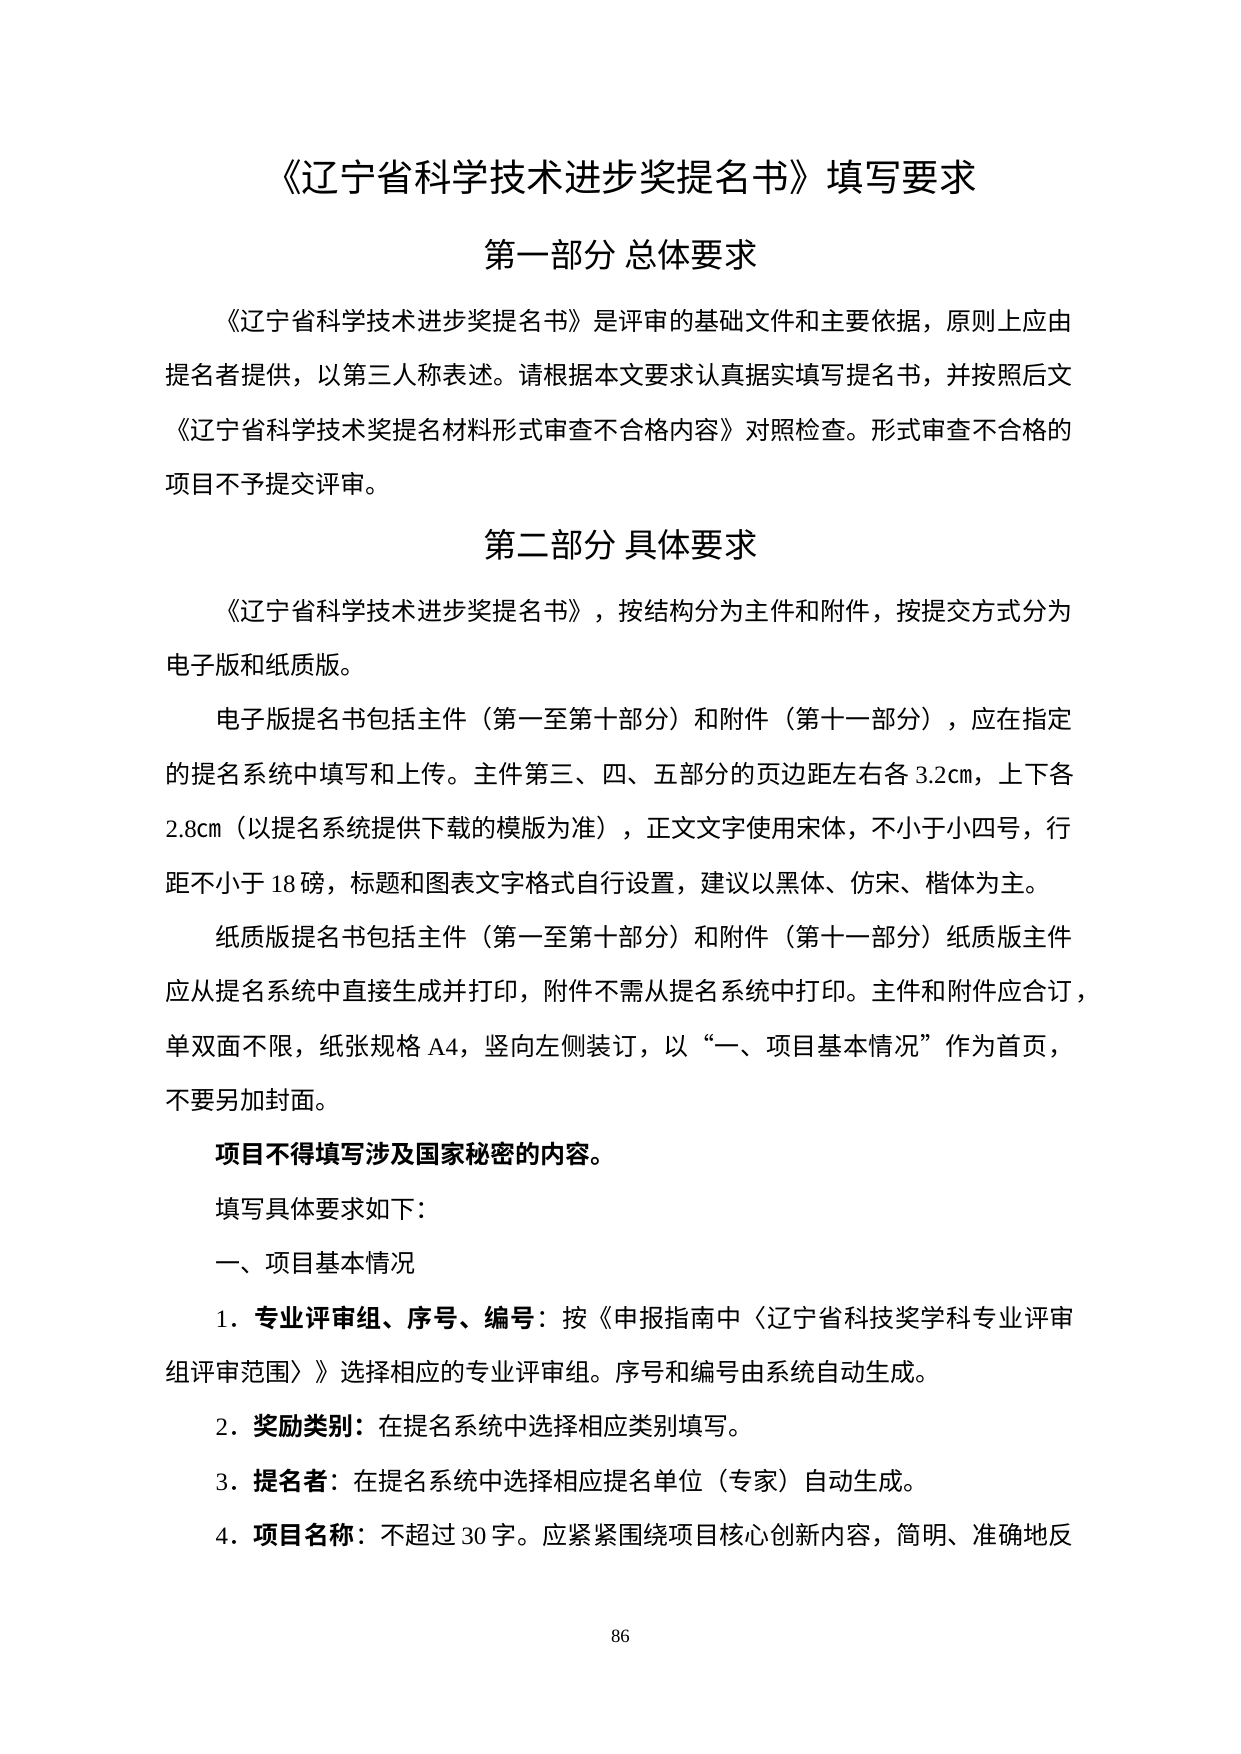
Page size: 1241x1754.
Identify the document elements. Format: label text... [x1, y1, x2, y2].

text 《辽宁省科学技术进步奖提名书》填写要求 [165, 148, 1075, 202]
text 项目不得填写涉及国家秘密的内容。 [165, 1135, 1075, 1171]
text 《辽宁省科学技术进步奖提名书》，按结构分为主件和附件，按提交方式分为电子版和纸质版。 [165, 591, 1075, 682]
text 填写具体要求如下： [165, 1189, 1075, 1226]
text 电子版提名书包括主件（第一至第十部分）和附件（第十一部分），应在指定的提名系统中填写和上传。主件第三、四、五部分的页边距左右各3.2㎝，上下各2.8㎝（以提名系统提供下载的模版为准），正文文字使用宋体，不小于小四号，行距不小于18磅，标题和图表文字格式自行设置，建议以黑体、仿宋、楷体为主。 [165, 700, 1075, 899]
text 1．专业评审组、序号、编号：按《申报指南中〈辽宁省科技奖学科专业评审组评审范围〉》选择相应的专业评审组。序号和编号由系统自动生成。 [165, 1298, 1075, 1389]
text 《辽宁省科学技术进步奖提名书》是评审的基础文件和主要依据，原则上应由提名者提供，以第三人称表述。请根据本文要求认真据实填写提名书，并按照后文《辽宁省科学技术奖提名材料形式审查不合格内容》对照检查。形式审查不合格的项目不予提交评审。 [165, 301, 1075, 501]
text 纸质版提名书包括主件（第一至第十部分）和附件（第十一部分）纸质版主件应从提名系统中直接生成并打印，附件不需从提名系统中打印。主件和附件应合订，单双面不限，纸张规格A4，竖向左侧装订，以“一、项目基本情况”作为首页，不要另加封面。 [165, 917, 1075, 1117]
text 3．提名者：在提名系统中选择相应提名单位（专家）自动生成。 [165, 1461, 1075, 1497]
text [165, 1516, 1075, 1552]
text 2．奖励类别：在提名系统中选择相应类别填写。 [165, 1407, 1075, 1443]
text 第一部分 总体要求 [165, 229, 1075, 277]
text 一、项目基本情况 [165, 1244, 1075, 1280]
text 第二部分 具体要求 [165, 519, 1075, 567]
